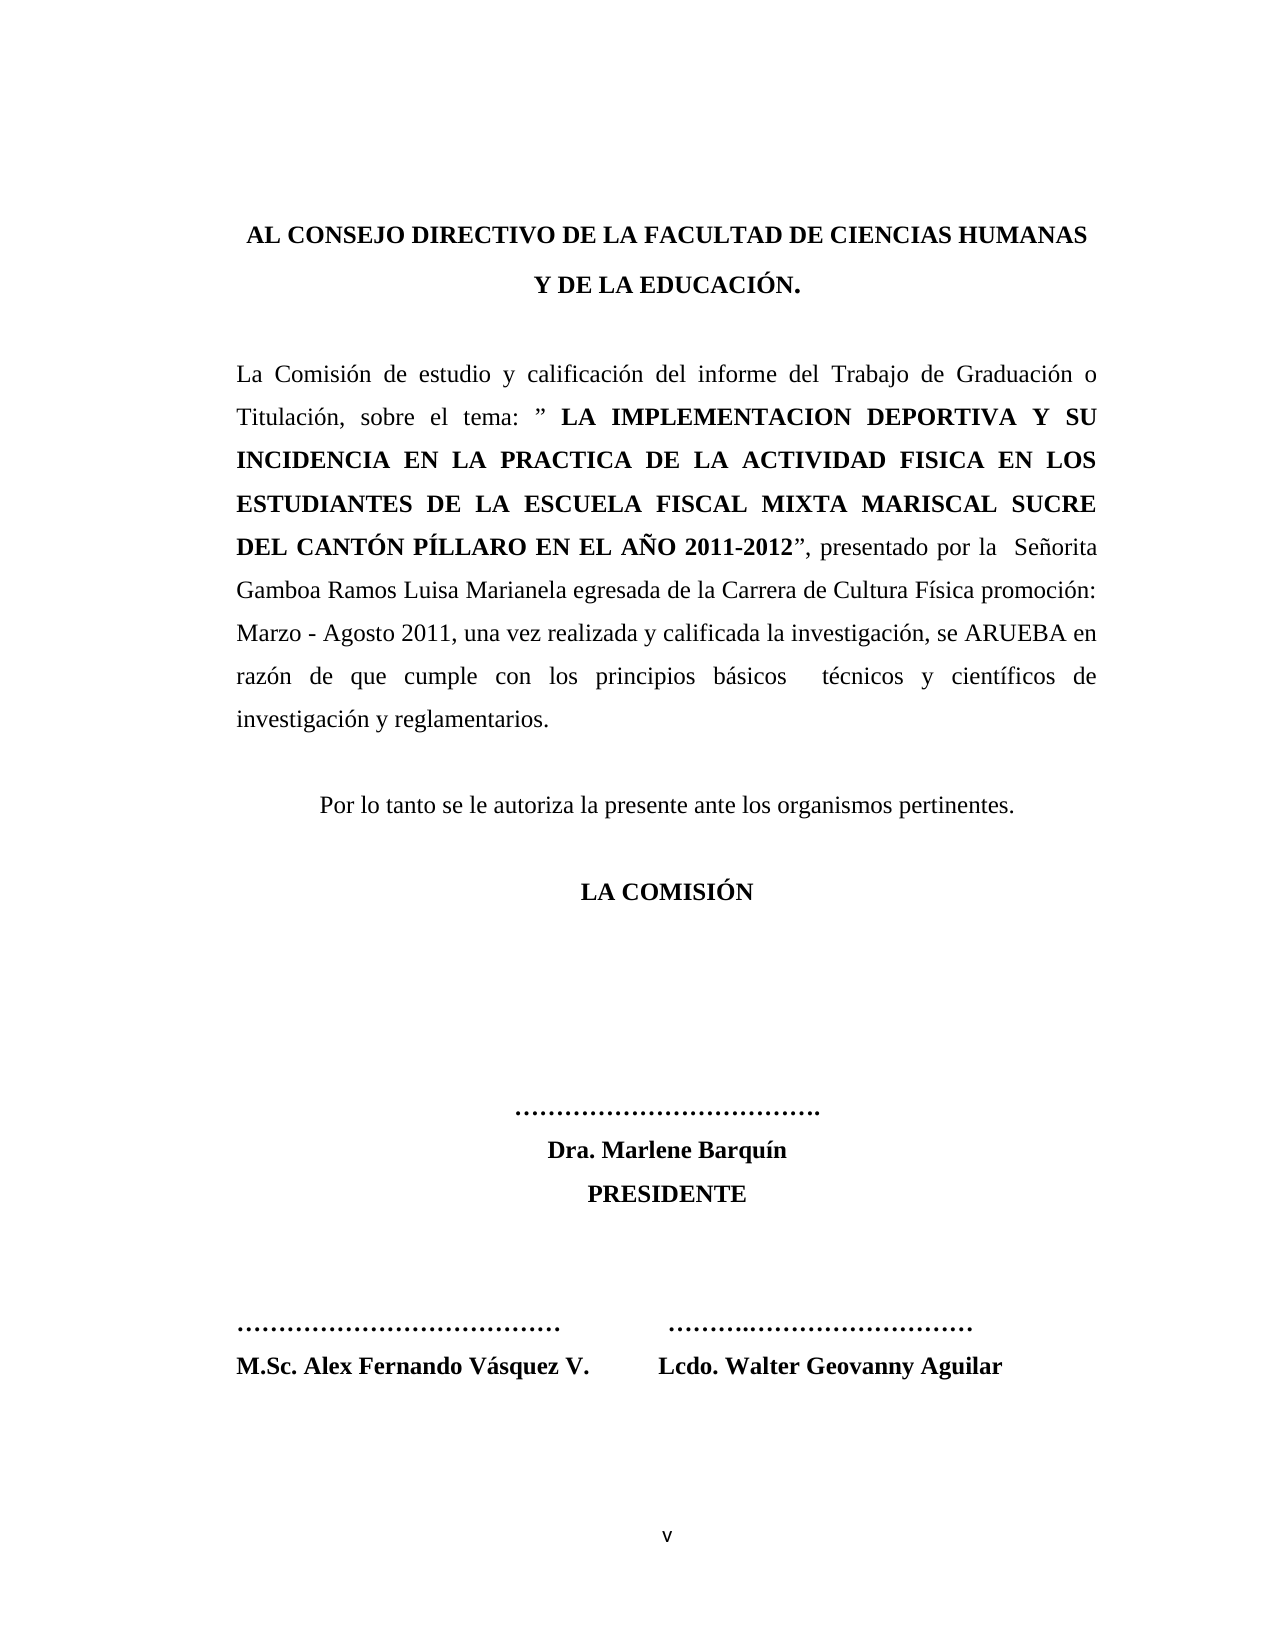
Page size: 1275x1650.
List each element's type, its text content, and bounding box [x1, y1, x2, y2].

text Por lo tanto se le autoriza la presente ante los organismos pertinentes. [236, 791, 1098, 819]
text PRESIDENTE [236, 1179, 1098, 1207]
text ………………………………… ……….……………………… [236, 1308, 1098, 1337]
text La Comisión de estudio y calificación del informe del Trabajo de Graduación o Titulación, sobre el tema: ” LA IMPLEMENTACION DEPORTIVA Y SU INCIDENCIA EN LA PRACTICA DE LA ACTIVIDAD FISICA EN LOS ESTUDIANTES DE LA ESCUELA FISCAL MIXTA MARISCAL SUCRE DEL CANTÓN PÍLLARO EN EL AÑO 2011-2012”, presentado por la Señorita Gamboa Ramos Luisa Marianela egresada de la Carrera de Cultura Física promoción: Marzo - Agosto 2011, una vez realizada y calificada la investigación, se ARUEBA en razón de que cumple con los principios básicos técnicos y científicos de investigación y reglamentarios. [236, 359, 1098, 733]
text M.Sc. Alex Fernando Vásquez V. Lcdo. Walter Geovanny Aguilar [236, 1351, 1098, 1380]
text ………………………………. [236, 1092, 1098, 1121]
subtitle AL CONSEJO DIRECTIVO DE LA FACULTAD DE CIENCIAS HUMANAS Y DE LA EDUCACIÓN. [236, 220, 1098, 299]
text Dra. Marlene Barquín [236, 1136, 1098, 1164]
text LA COMISIÓN [236, 877, 1098, 906]
